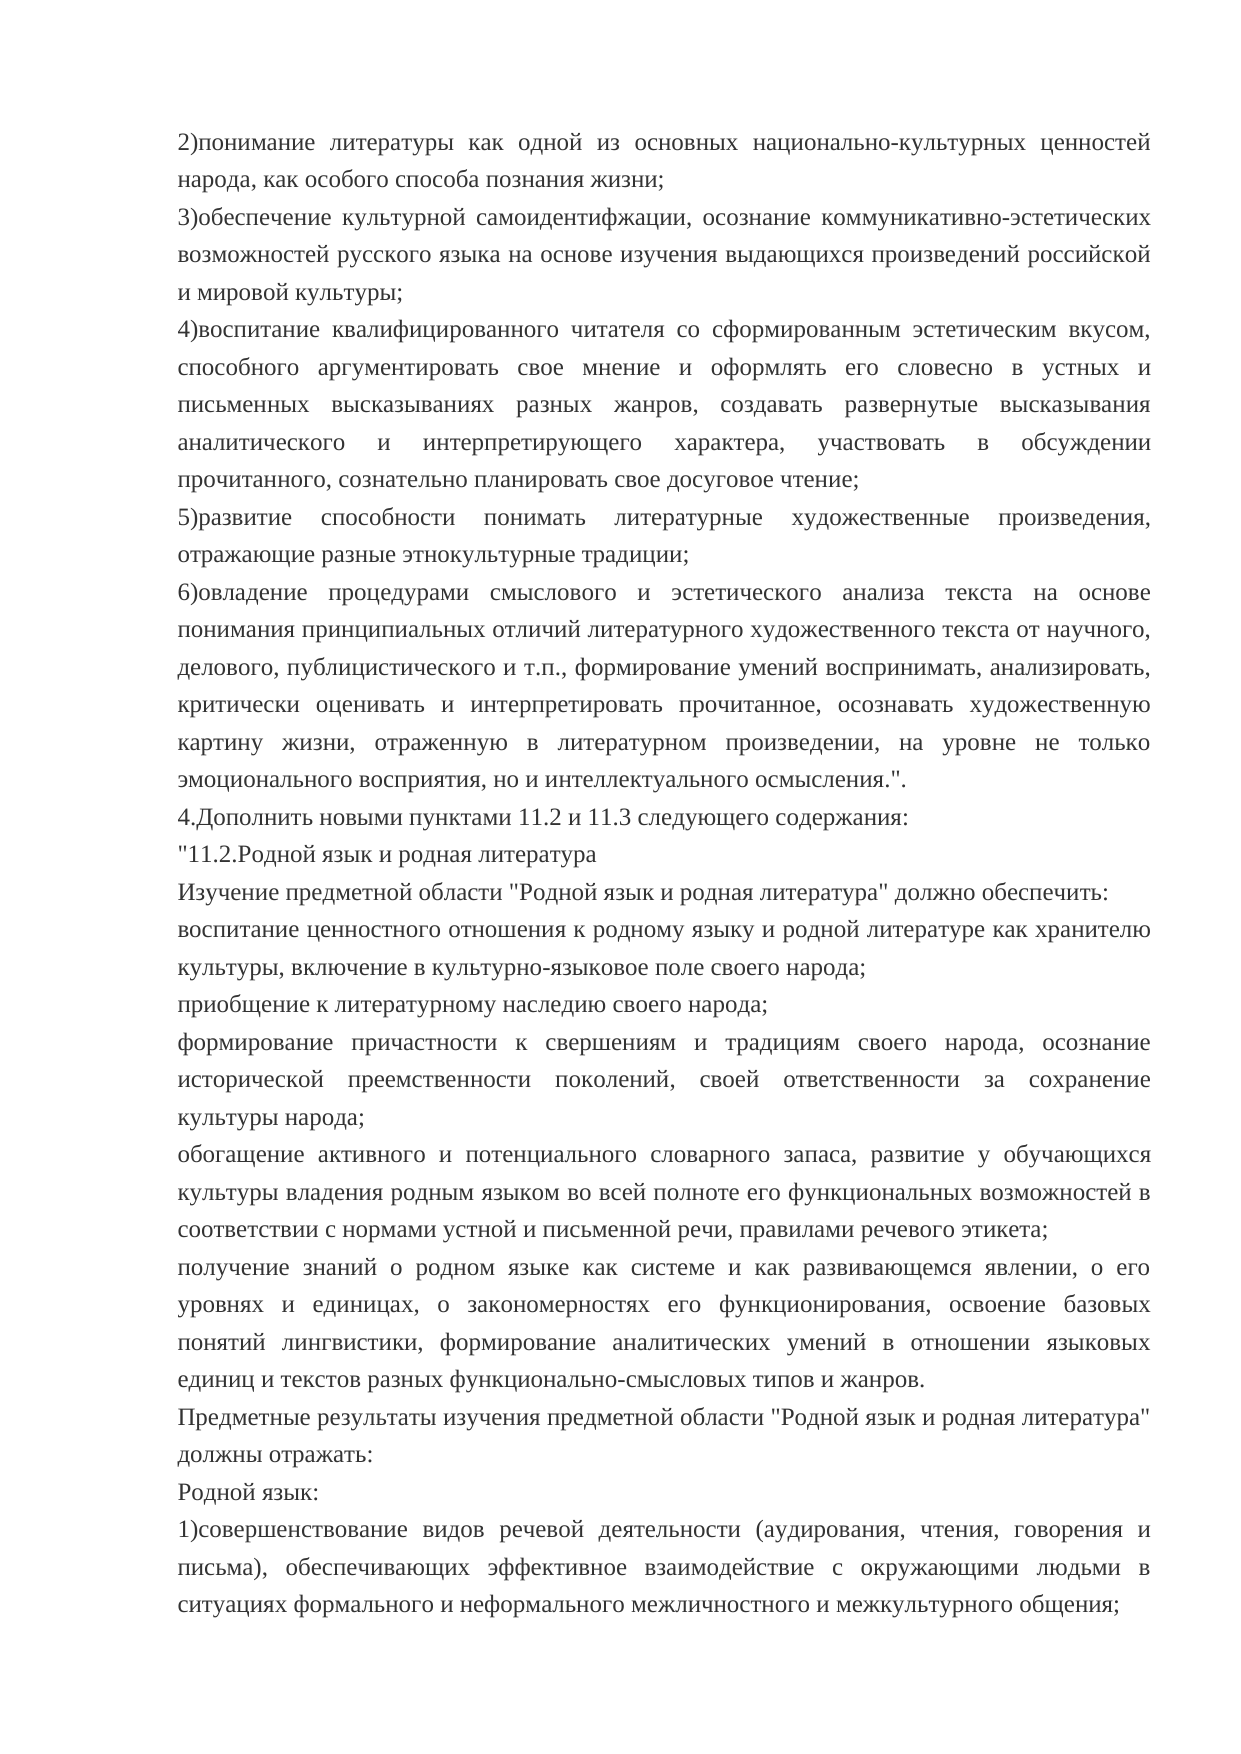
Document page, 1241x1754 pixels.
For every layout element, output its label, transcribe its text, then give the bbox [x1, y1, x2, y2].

text 5)развитие способности понимать литературные художественные произведения, отражающие разные этнокультурные традиции; [177, 493, 1152, 568]
text обогащение активного и потенциального словарного запаса, развитие у обучающихся культуры владения родным языком во всей полноте его функциональных возможностей в соответствии с нормами устной и письменной речи, правилами речевого этикета; [177, 1131, 1152, 1243]
text 4)воспитание квалифицированного читателя со сформированным эстетическим вкусом, способного аргументировать свое мнение и оформлять его словесно в устных и письменных высказываниях разных жанров, создавать развернутые высказывания аналитического и интерпретирующего характера, участвовать в обсуждении прочитанного, сознательно планировать свое досуговое чтение; [177, 306, 1152, 493]
text 1)совершенствование видов речевой деятельности (аудирования, чтения, говорения и письма), обеспечивающих эффективное взаимодействие с окружающими людьми в ситуациях формального и неформального межличностного и межкультурного общения; [177, 1506, 1152, 1618]
text приобщение к литературному наследию своего народа; [177, 981, 1152, 1018]
text получение знаний о родном языке как системе и как развивающемся явлении, о его уровнях и единицах, о закономерностях его функционирования, освоение базовых понятий лингвистики, формирование аналитических умений в отношении языковых единиц и текстов разных функционально-смысловых типов и жанров. [177, 1243, 1152, 1393]
text 2)понимание литературы как одной из основных национально-культурных ценностей народа, как особого способа познания жизни; [177, 118, 1152, 193]
text воспитание ценностного отношения к родному языку и родной литературе как хранителю культуры, включение в культурно-языковое поле своего народа; [177, 906, 1152, 981]
text 4.Дополнить новыми пунктами 11.2 и 11.3 следующего содержания: [177, 793, 1152, 831]
text 6)овладение процедурами смыслового и эстетического анализа текста на основе понимания принципиальных отличий литературного художественного текста от научного, делового, публицистического и т.п., формирование умений воспринимать, анализировать, критически оценивать и интерпретировать прочитанное, осознавать художественную картину жизни, отраженную в литературном произведении, на уровне не только эмоционального восприятия, но и интеллектуального осмысления.". [177, 568, 1152, 793]
text Родной язык: [177, 1468, 1152, 1506]
text 3)обеспечение культурной самоидентифжации, осознание коммуникативно-эстетических возможностей русского языка на основе изучения выдающихся произведений российской и мировой культуры; [177, 193, 1152, 306]
text Предметные результаты изучения предметной области "Родной язык и родная литература" должны отражать: [177, 1393, 1152, 1468]
text формирование причастности к свершениям и традициям своего народа, осознание исторической преемственности поколений, своей ответственности за сохранение культуры народа; [177, 1018, 1152, 1131]
text Изучение предметной области "Родной язык и родная литература" должно обеспечить: [177, 868, 1152, 906]
text "11.2.Родной язык и родная литература [177, 831, 1152, 868]
